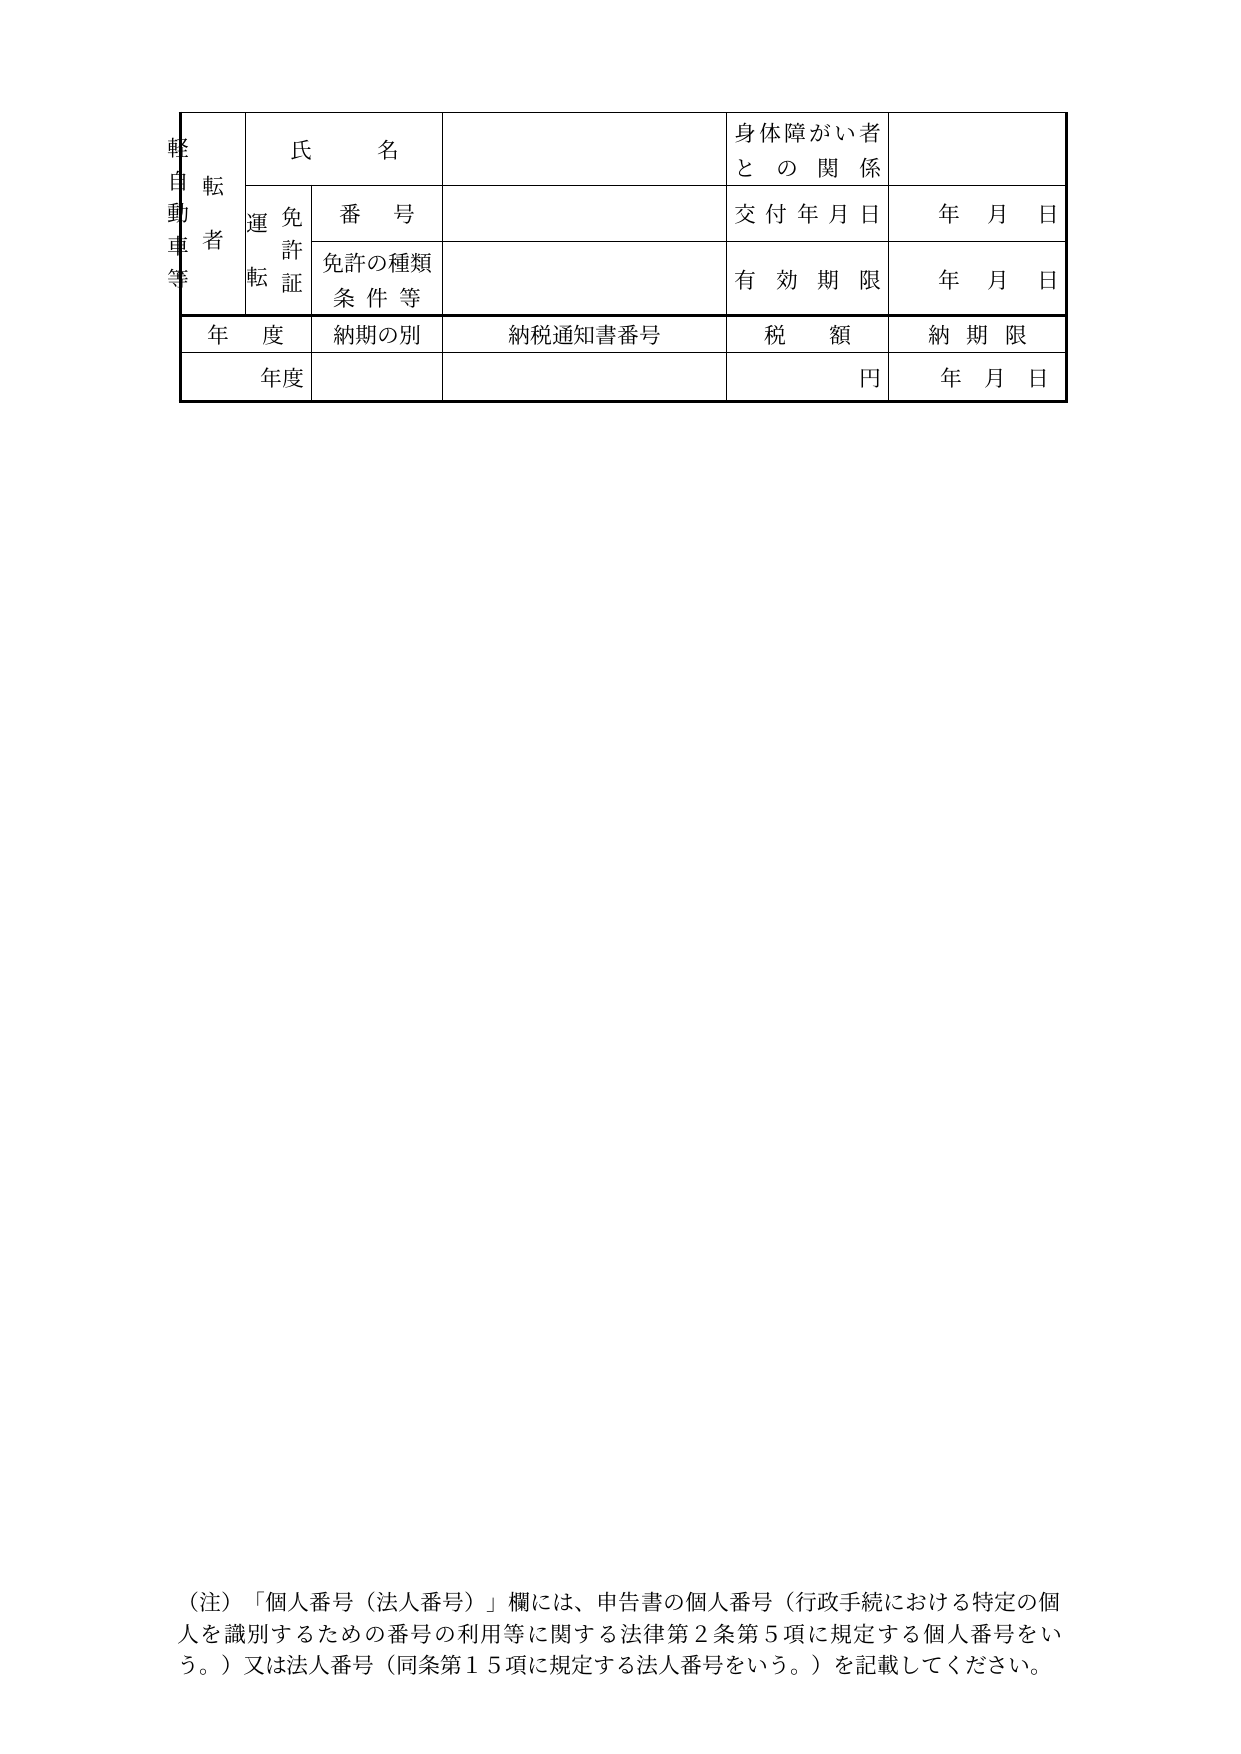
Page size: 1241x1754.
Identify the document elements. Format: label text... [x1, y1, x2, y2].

table_cell 年度 [182, 317, 311, 352]
table_cell 円 [727, 353, 888, 400]
table_cell 番号 [312, 186, 442, 241]
table_cell 納税通知書番号 [443, 317, 726, 352]
table_cell 交付年月日 [727, 186, 888, 241]
table_cell [312, 353, 442, 400]
table_cell 氏名 [246, 113, 442, 184]
table_cell 年 月 日 [889, 186, 1065, 241]
table_cell [443, 242, 726, 314]
table_cell [443, 113, 726, 184]
table_cell 免許証 運転 [246, 186, 311, 314]
table_cell [889, 113, 1065, 184]
table_cell [443, 186, 726, 241]
table_cell 納期の別 [312, 317, 442, 352]
table_cell 納期限 [889, 317, 1065, 352]
table_cell 年 月 日 [889, 353, 1065, 400]
table_cell 年度 [182, 353, 311, 400]
table_cell 免許の種類条件等 [312, 242, 442, 314]
table_cell 年 月 日 [889, 242, 1065, 314]
table_cell 有効期限 [727, 242, 888, 314]
table_cell 運転者 軽自動車等 [182, 113, 245, 314]
table_cell 身体障がい者との関係 [727, 113, 888, 184]
table_cell [443, 353, 726, 400]
table_cell 税額 [727, 317, 888, 352]
